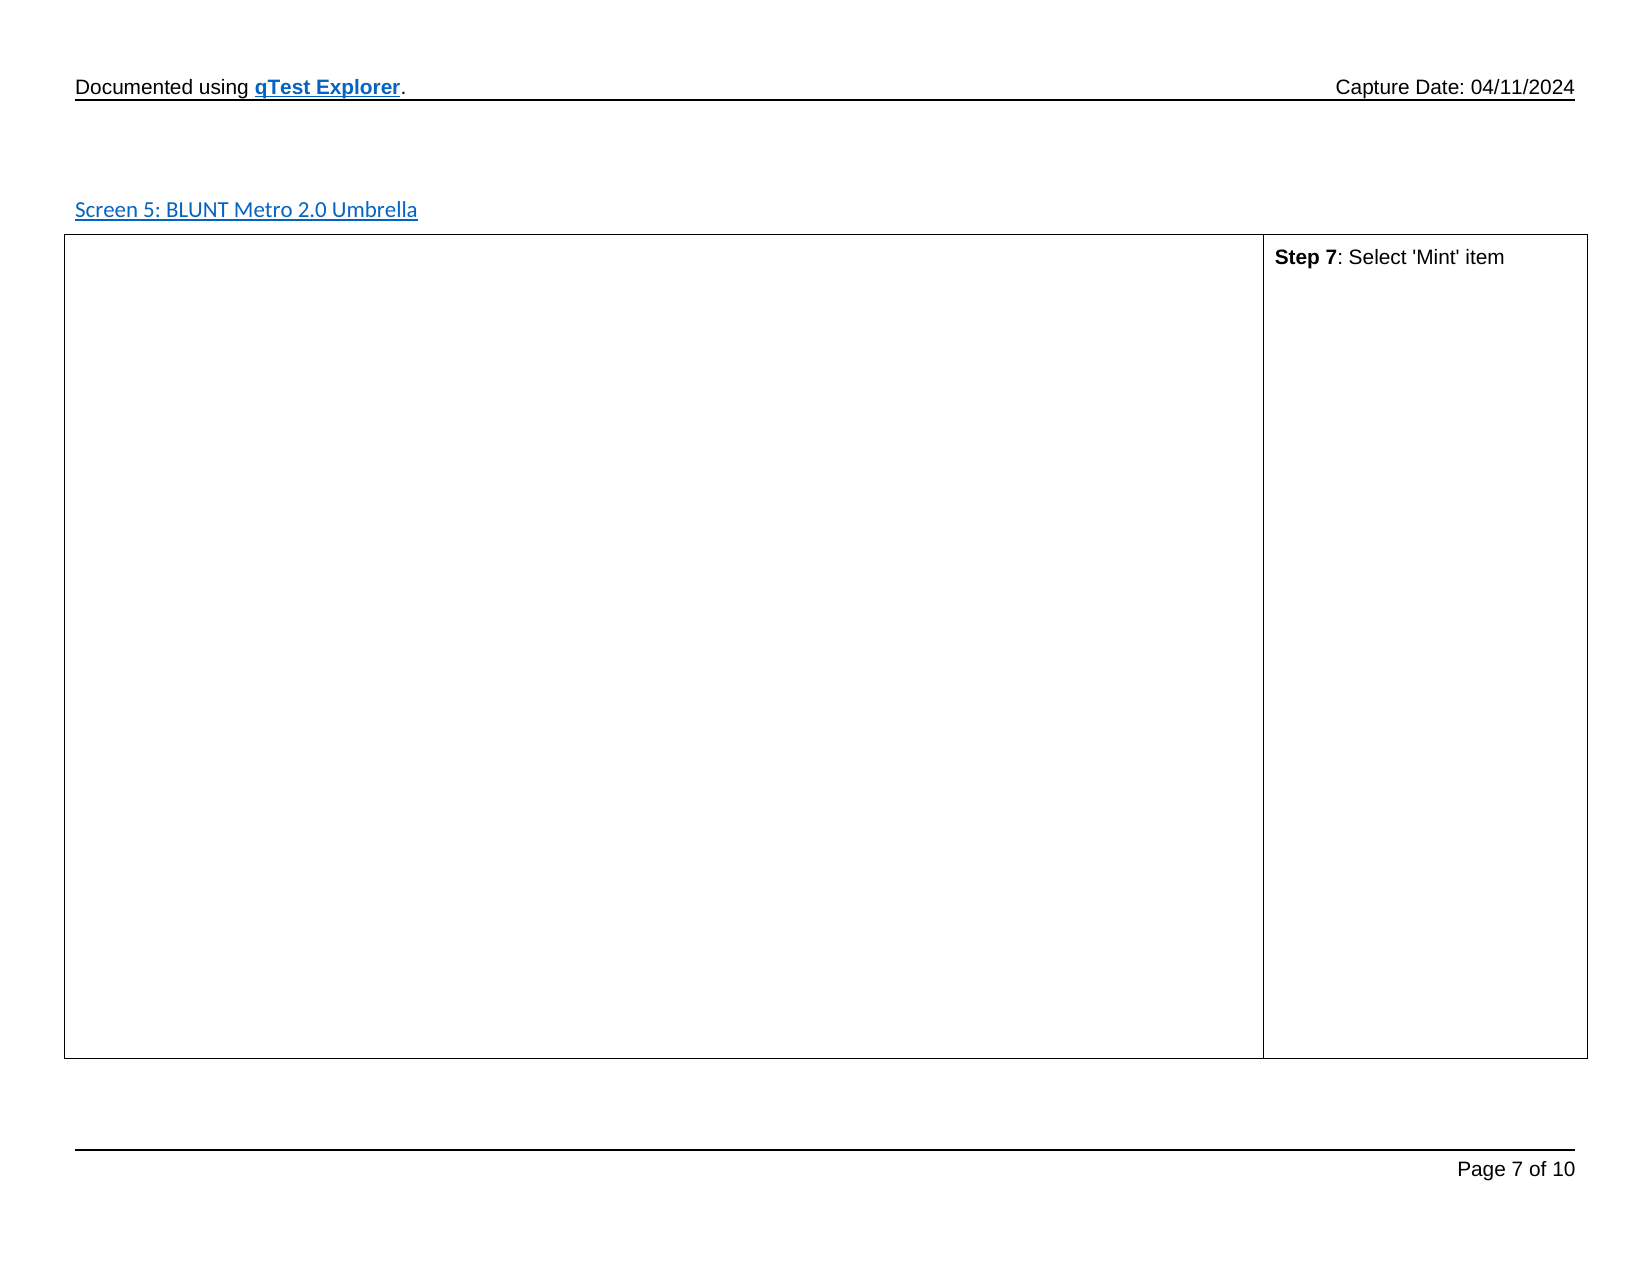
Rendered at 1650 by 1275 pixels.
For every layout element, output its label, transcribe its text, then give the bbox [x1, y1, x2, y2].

table_cell [65, 235, 1263, 1058]
table_header Screen 5: BLUNT Metro 2.0 Umbrella [65, 185, 1587, 234]
table_cell Step 7: Select 'Mint' item [1264, 235, 1587, 1058]
